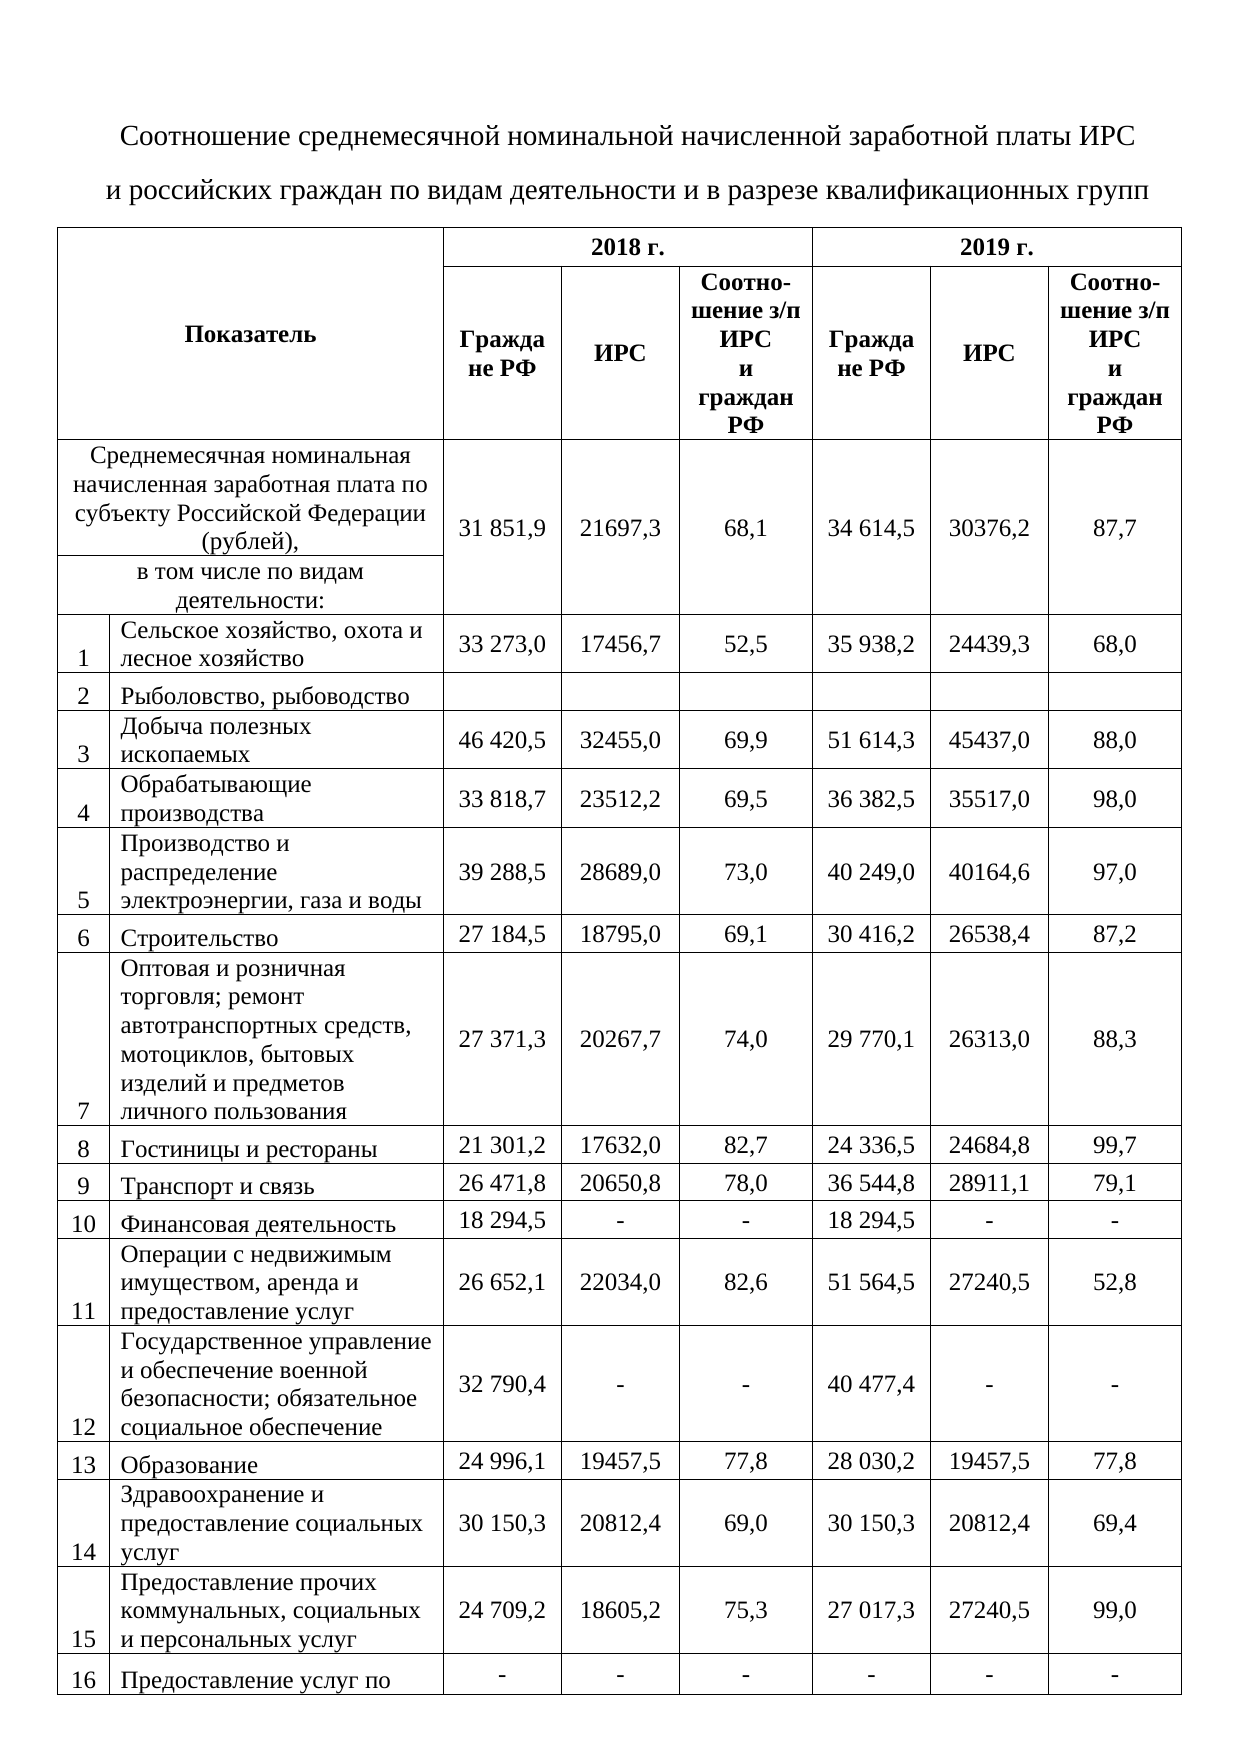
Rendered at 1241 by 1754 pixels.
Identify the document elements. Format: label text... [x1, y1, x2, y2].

table_cell 45437,0 [931, 711, 1048, 768]
text Соотношение среднемесячной номинальной начисленной заработной платы ИРС [59, 118, 1196, 152]
table_cell 8 [58, 1126, 109, 1163]
table_cell - [680, 1201, 812, 1238]
table_cell 7 [58, 953, 109, 1125]
table_cell 18605,2 [562, 1567, 679, 1653]
table_cell 99,7 [1049, 1126, 1181, 1163]
table_cell 3 [58, 711, 109, 768]
table_cell - [813, 1654, 930, 1694]
table_cell - [931, 1326, 1048, 1441]
table_cell Операции с недвижимым имуществом, аренда и предоставление услуг [110, 1239, 443, 1325]
table_cell Соотно-шение з/п ИРС и граждан РФ [1049, 267, 1181, 439]
table_cell 87,7 [1049, 440, 1181, 614]
table_cell 14 [58, 1480, 109, 1566]
table_cell 11 [58, 1239, 109, 1325]
table_cell 68,1 [680, 440, 812, 614]
table_cell [1049, 673, 1181, 710]
table_cell 99,0 [1049, 1567, 1181, 1653]
table_cell 24 709,2 [444, 1567, 561, 1653]
table_cell Обрабатывающие производства [110, 769, 443, 827]
table_cell 36 382,5 [813, 769, 930, 827]
table_cell Граждане РФ [813, 267, 930, 439]
table_cell 40 249,0 [813, 828, 930, 914]
table_cell 20267,7 [562, 953, 679, 1125]
table_cell 88,0 [1049, 711, 1181, 768]
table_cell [110, 1654, 443, 1694]
table_cell Здравоохранение и предоставление социальных услуг [110, 1480, 443, 1566]
table_cell [813, 673, 930, 710]
table_cell 24 336,5 [813, 1126, 930, 1163]
table_cell - [444, 1654, 561, 1694]
table_cell 52,5 [680, 615, 812, 672]
table_cell 69,5 [680, 769, 812, 827]
table_cell 4 [58, 769, 109, 827]
table_cell - [1049, 1201, 1181, 1238]
table_cell 35 938,2 [813, 615, 930, 672]
table_cell [680, 673, 812, 710]
table_cell 98,0 [1049, 769, 1181, 827]
table_cell 2 [58, 673, 109, 710]
table_cell 23512,2 [562, 769, 679, 827]
table_cell в том числе по видам деятельности: [58, 556, 443, 614]
table_cell 79,1 [1049, 1164, 1181, 1200]
table_cell 31 851,9 [444, 440, 561, 614]
table_cell 1 [58, 615, 109, 672]
table_cell 9 [58, 1164, 109, 1200]
table_cell 27 184,5 [444, 915, 561, 952]
table_cell Добыча полезных ископаемых [110, 711, 443, 768]
table_cell 20812,4 [931, 1480, 1048, 1566]
table_cell 30 150,3 [444, 1480, 561, 1566]
table_cell 51 564,5 [813, 1239, 930, 1325]
table_cell 18 294,5 [444, 1201, 561, 1238]
table_cell 32 790,4 [444, 1326, 561, 1441]
table_cell Граждане РФ [444, 267, 561, 439]
table_cell 24 996,1 [444, 1442, 561, 1478]
table_cell - [562, 1654, 679, 1694]
table_cell 24439,3 [931, 615, 1048, 672]
table_cell 30376,2 [931, 440, 1048, 614]
table_cell Сельское хозяйство, охота и лесное хозяйство [110, 615, 443, 672]
table_cell 17456,7 [562, 615, 679, 672]
table_cell Транспорт и связь [110, 1164, 443, 1200]
table_cell 27 017,3 [813, 1567, 930, 1653]
table_cell 33 818,7 [444, 769, 561, 827]
table_cell 78,0 [680, 1164, 812, 1200]
table_cell 28911,1 [931, 1164, 1048, 1200]
table_cell Производство и распределение электроэнергии, газа и воды [110, 828, 443, 914]
table_cell Соотно-шение з/п ИРС и граждан РФ [680, 267, 812, 439]
table_cell 32455,0 [562, 711, 679, 768]
table_cell 40164,6 [931, 828, 1048, 914]
table_cell 13 [58, 1442, 109, 1478]
table_cell 46 420,5 [444, 711, 561, 768]
table_cell 33 273,0 [444, 615, 561, 672]
table_cell 27240,5 [931, 1567, 1048, 1653]
table_cell 35517,0 [931, 769, 1048, 827]
table_cell [931, 673, 1048, 710]
table_cell 27240,5 [931, 1239, 1048, 1325]
table_cell 77,8 [680, 1442, 812, 1478]
table_cell 26 652,1 [444, 1239, 561, 1325]
table_cell 18 294,5 [813, 1201, 930, 1238]
table_cell 74,0 [680, 953, 812, 1125]
table_cell 39 288,5 [444, 828, 561, 914]
table_cell 18795,0 [562, 915, 679, 952]
table_cell [562, 673, 679, 710]
table_header Показатель [58, 228, 443, 439]
table_cell 29 770,1 [813, 953, 930, 1125]
table_cell 21697,3 [562, 440, 679, 614]
table_cell Предоставление прочих коммунальных, социальных и персональных услуг [110, 1567, 443, 1653]
table_cell 82,7 [680, 1126, 812, 1163]
table_cell 26 471,8 [444, 1164, 561, 1200]
table_cell 28689,0 [562, 828, 679, 914]
table_cell 82,6 [680, 1239, 812, 1325]
table_header 2019 г. [813, 228, 1181, 266]
table_cell 5 [58, 828, 109, 914]
table_cell 17632,0 [562, 1126, 679, 1163]
table_cell 27 371,3 [444, 953, 561, 1125]
table_cell 30 416,2 [813, 915, 930, 952]
table_cell Финансовая деятельность [110, 1201, 443, 1238]
table_cell 77,8 [1049, 1442, 1181, 1478]
table_cell 87,2 [1049, 915, 1181, 952]
table_cell 36 544,8 [813, 1164, 930, 1200]
table_cell 19457,5 [562, 1442, 679, 1478]
table_cell 22034,0 [562, 1239, 679, 1325]
table_cell 24684,8 [931, 1126, 1048, 1163]
table_cell 16 [58, 1654, 109, 1694]
table_cell 15 [58, 1567, 109, 1653]
table_cell 69,1 [680, 915, 812, 952]
table_cell 69,0 [680, 1480, 812, 1566]
table_cell 69,9 [680, 711, 812, 768]
table_cell Строительство [110, 915, 443, 952]
table_cell 75,3 [680, 1567, 812, 1653]
table_cell Рыболовство, рыбоводство [110, 673, 443, 710]
table_cell 40 477,4 [813, 1326, 930, 1441]
table_cell Среднемесячная номинальная начисленная заработная плата по субъекту Российской Федерации (рублей), [58, 440, 443, 555]
table_cell 20812,4 [562, 1480, 679, 1566]
table_cell 28 030,2 [813, 1442, 930, 1478]
table_cell 21 301,2 [444, 1126, 561, 1163]
table_cell 73,0 [680, 828, 812, 914]
table_cell 51 614,3 [813, 711, 930, 768]
table_cell 26313,0 [931, 953, 1048, 1125]
table_cell - [931, 1201, 1048, 1238]
table_cell 20650,8 [562, 1164, 679, 1200]
table_cell ИРС [562, 267, 679, 439]
table_cell 97,0 [1049, 828, 1181, 914]
table_cell Образование [110, 1442, 443, 1478]
table_cell - [680, 1326, 812, 1441]
table_cell [444, 673, 561, 710]
table_cell Оптовая и розничная торговля; ремонт автотранспортных средств, мотоциклов, бытовых изделий и предметов личного пользования [110, 953, 443, 1125]
table_cell 34 614,5 [813, 440, 930, 614]
table_cell - [562, 1201, 679, 1238]
table_cell 6 [58, 915, 109, 952]
table_cell 26538,4 [931, 915, 1048, 952]
table_cell 88,3 [1049, 953, 1181, 1125]
table_cell 12 [58, 1326, 109, 1441]
table_cell Государственное управление и обеспечение военной безопасности; обязательное социальное обеспечение [110, 1326, 443, 1441]
table_cell 69,4 [1049, 1480, 1181, 1566]
table_cell 19457,5 [931, 1442, 1048, 1478]
table_cell - [1049, 1326, 1181, 1441]
table_cell 52,8 [1049, 1239, 1181, 1325]
table_cell 10 [58, 1201, 109, 1238]
table_header 2018 г. [444, 228, 812, 266]
table_cell - [1049, 1654, 1181, 1694]
table_cell - [931, 1654, 1048, 1694]
table_cell Гостиницы и рестораны [110, 1126, 443, 1163]
text и российских граждан по видам деятельности и в разрезе квалификационных групп [59, 172, 1196, 206]
table_cell ИРС [931, 267, 1048, 439]
table_cell - [680, 1654, 812, 1694]
table_cell 68,0 [1049, 615, 1181, 672]
table_cell - [562, 1326, 679, 1441]
table_cell 30 150,3 [813, 1480, 930, 1566]
